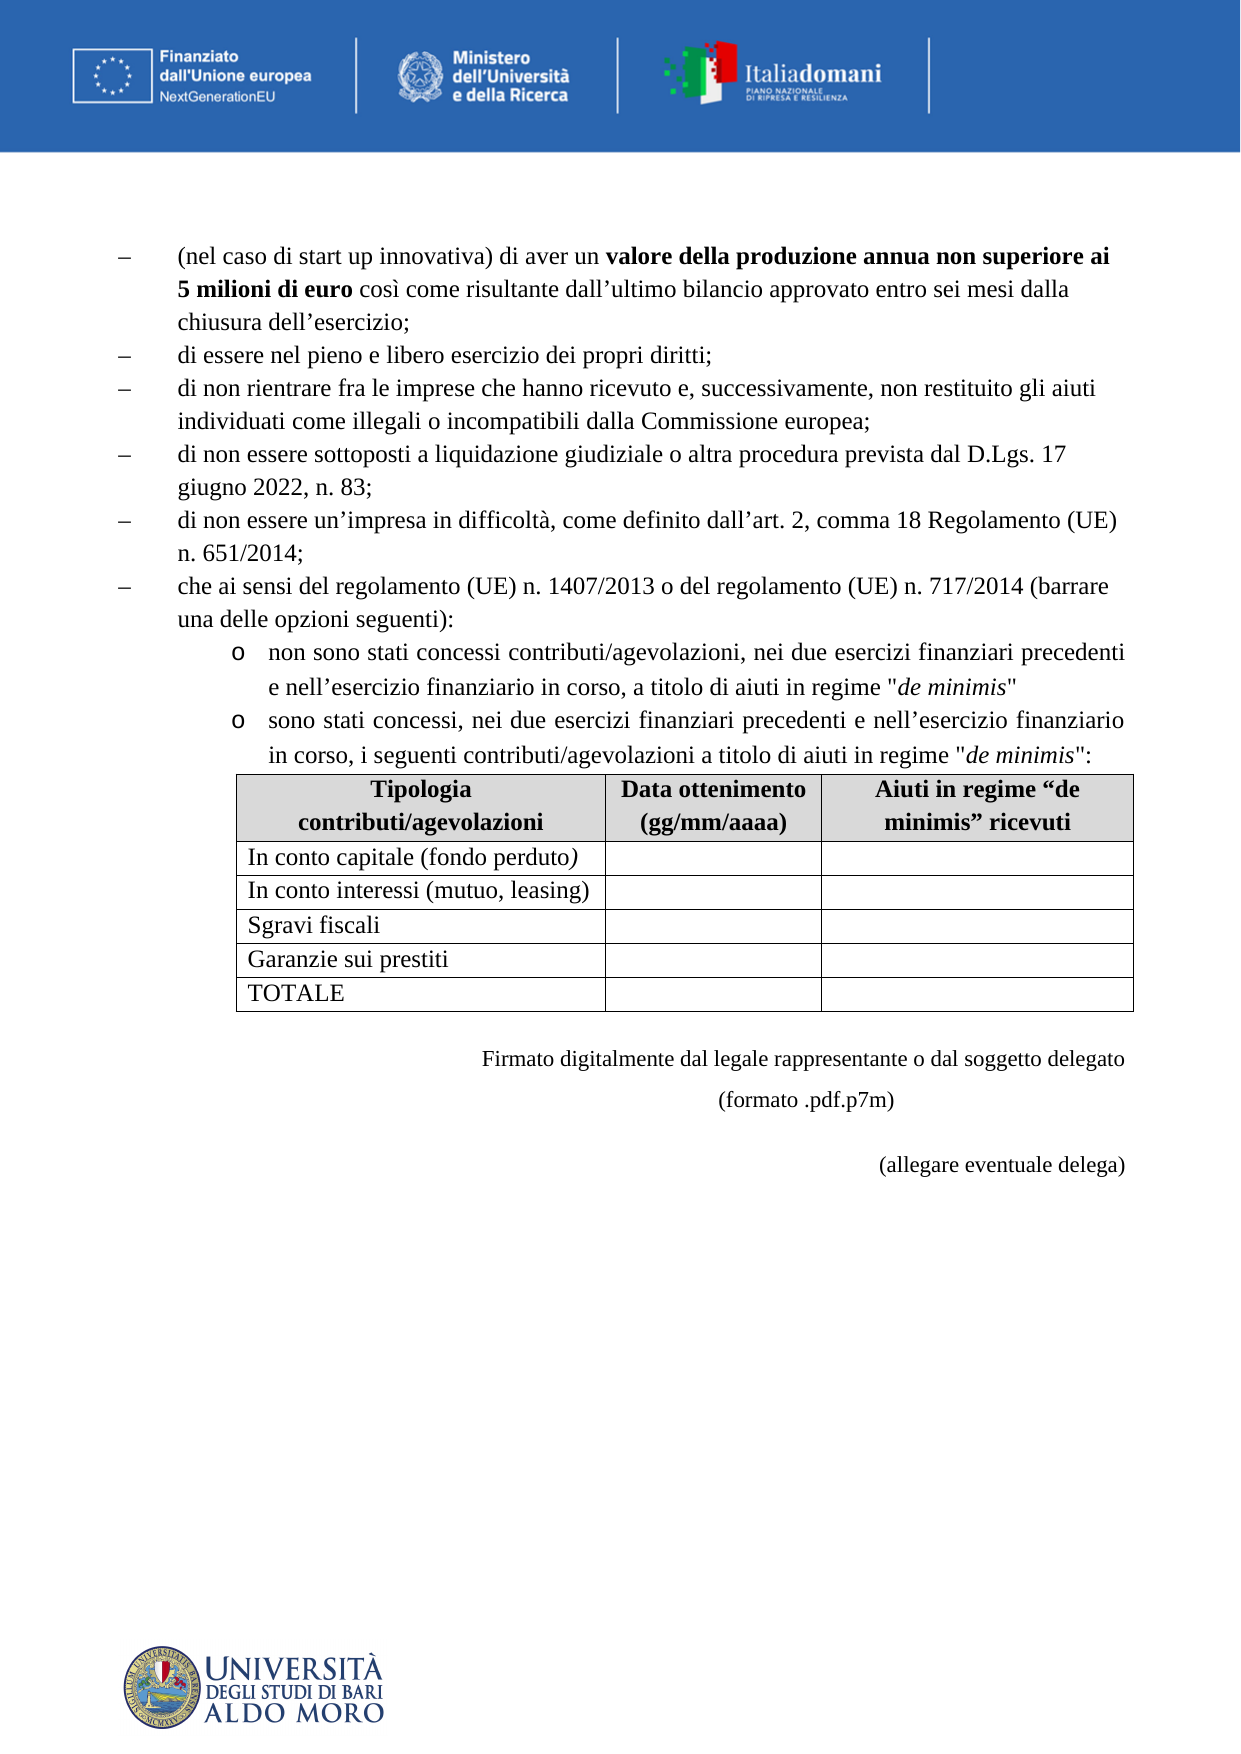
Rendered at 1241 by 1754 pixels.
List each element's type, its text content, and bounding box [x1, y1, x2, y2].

text (formato .pdf.p7m) [413, 1086, 1126, 1112]
table_cell TOTALE [237, 978, 605, 1011]
table_cell [822, 944, 1133, 977]
text (allegare eventuale delega) [118, 1151, 1126, 1178]
table_cell In conto interessi (mutuo, leasing) [237, 876, 605, 909]
table_cell [822, 842, 1133, 874]
list sono stati concessi, nei due esercizi finanziari precedenti e nell’esercizio finanziario in corso, i seguenti contributi/agevolazioni a titolo di aiuti in regime "de minimis": [231, 705, 1126, 769]
table_cell [606, 978, 821, 1011]
text Firmato digitalmente dal legale rappresentante o dal soggetto delegato [118, 1045, 1126, 1071]
table_cell [822, 910, 1133, 943]
picture [0, 0, 1241, 194]
table_header Tipologia contributi/agevolazioni [237, 775, 605, 841]
list di essere nel pieno e libero esercizio dei propri diritti; [118, 340, 1126, 369]
table_cell [606, 910, 821, 943]
table_cell [606, 944, 821, 977]
table_header Data ottenimento (gg/mm/aaaa) [606, 775, 821, 841]
table_cell Sgravi fiscali [237, 910, 605, 943]
picture [118, 1639, 389, 1736]
table_cell [606, 842, 821, 874]
list di non essere un’impresa in difficoltà, come definito dall’art. 2, comma 18 Regolamento (UE) n. 651/2014; [118, 505, 1126, 567]
table_cell [822, 978, 1133, 1011]
table_cell Garanzie sui prestiti [237, 944, 605, 977]
table_cell [822, 876, 1133, 909]
list non sono stati concessi contributi/agevolazioni, nei due esercizi finanziari precedenti e nell’esercizio finanziario in corso, a titolo di aiuti in regime "de minimis" [231, 637, 1126, 701]
table_cell In conto capitale (fondo perduto) [237, 842, 605, 874]
list di non essere sottoposti a liquidazione giudiziale o altra procedura prevista dal D.Lgs. 17 giugno 2022, n. 83; [118, 439, 1126, 501]
list di non rientrare fra le imprese che hanno ricevuto e, successivamente, non restituito gli aiuti individuati come illegali o incompatibili dalla Commissione europea; [118, 373, 1126, 435]
list che ai sensi del regolamento (UE) n. 1407/2013 o del regolamento (UE) n. 717/2014 (barrare una delle opzioni seguenti): [118, 571, 1126, 633]
table_cell [606, 876, 821, 909]
table_header Aiuti in regime “de minimis” ricevuti [822, 775, 1133, 841]
list (nel caso di start up innovativa) di aver un valore della produzione annua non superiore ai 5 milioni di euro così come risultante dall’ultimo bilancio approvato entro sei mesi dalla chiusura dell’esercizio; [118, 241, 1126, 336]
